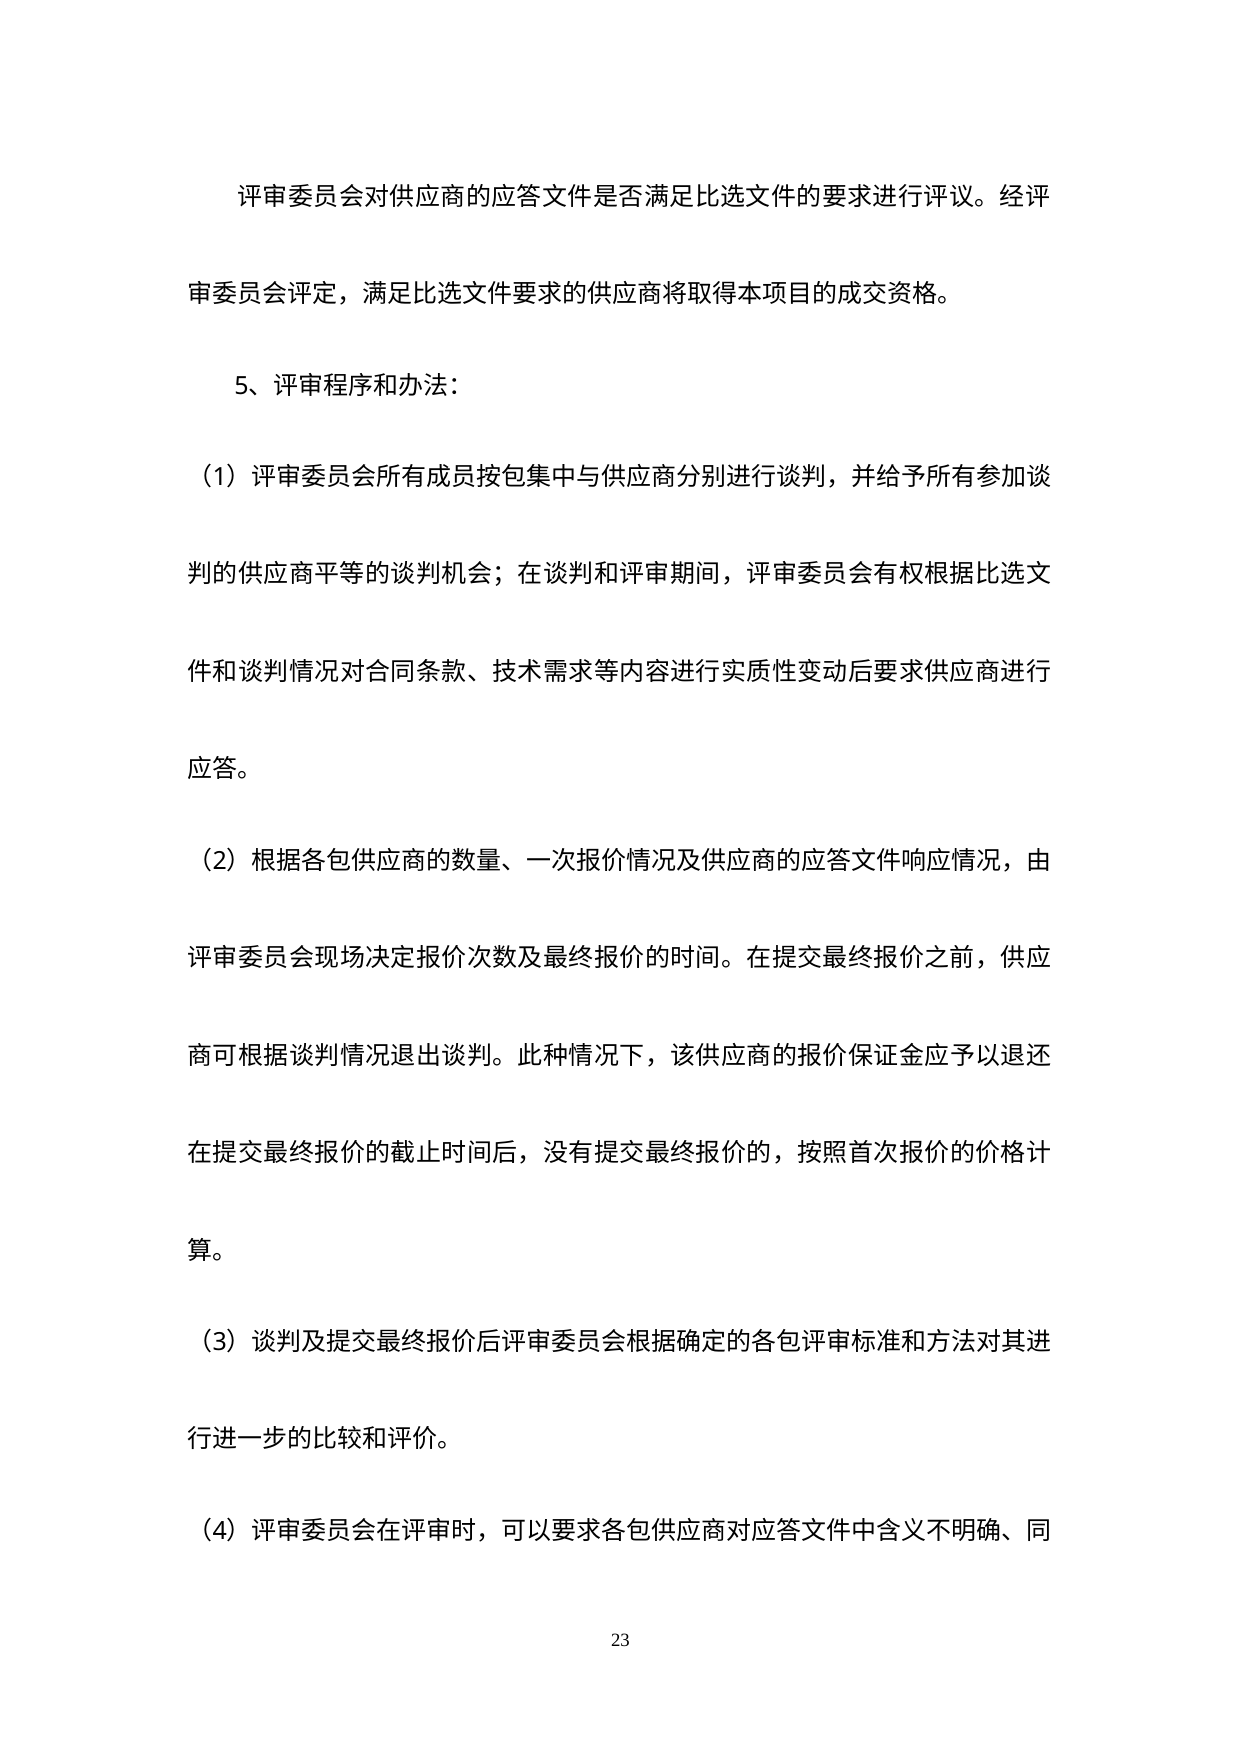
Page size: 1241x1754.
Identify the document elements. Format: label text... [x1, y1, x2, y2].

text （2）根据各包供应商的数量、一次报价情况及供应商的应答文件响应情况，由评审委员会现场决定报价次数及最终报价的时间。在提交最终报价之前，供应商可根据谈判情况退出谈判。此种情况下，该供应商的报价保证金应予以退还。在提交最终报价的截止时间后，没有提交最终报价的，按照首次报价的价格计算。 [187, 826, 1053, 1281]
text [187, 1496, 1053, 1561]
text （1）评审委员会所有成员按包集中与供应商分别进行谈判，并给予所有参加谈判的供应商平等的谈判机会；在谈判和评审期间，评审委员会有权根据比选文件和谈判情况对合同条款、技术需求等内容进行实质性变动后要求供应商进行应答。 [187, 442, 1053, 799]
text （3）谈判及提交最终报价后评审委员会根据确定的各包评审标准和方法对其进行进一步的比较和评价。 [187, 1307, 1053, 1469]
text 评审委员会对供应商的应答文件是否满足比选文件的要求进行评议。经评审委员会评定，满足比选文件要求的供应商将取得本项目的成交资格。 [187, 162, 1053, 324]
text 5、评审程序和办法： [234, 351, 1053, 416]
